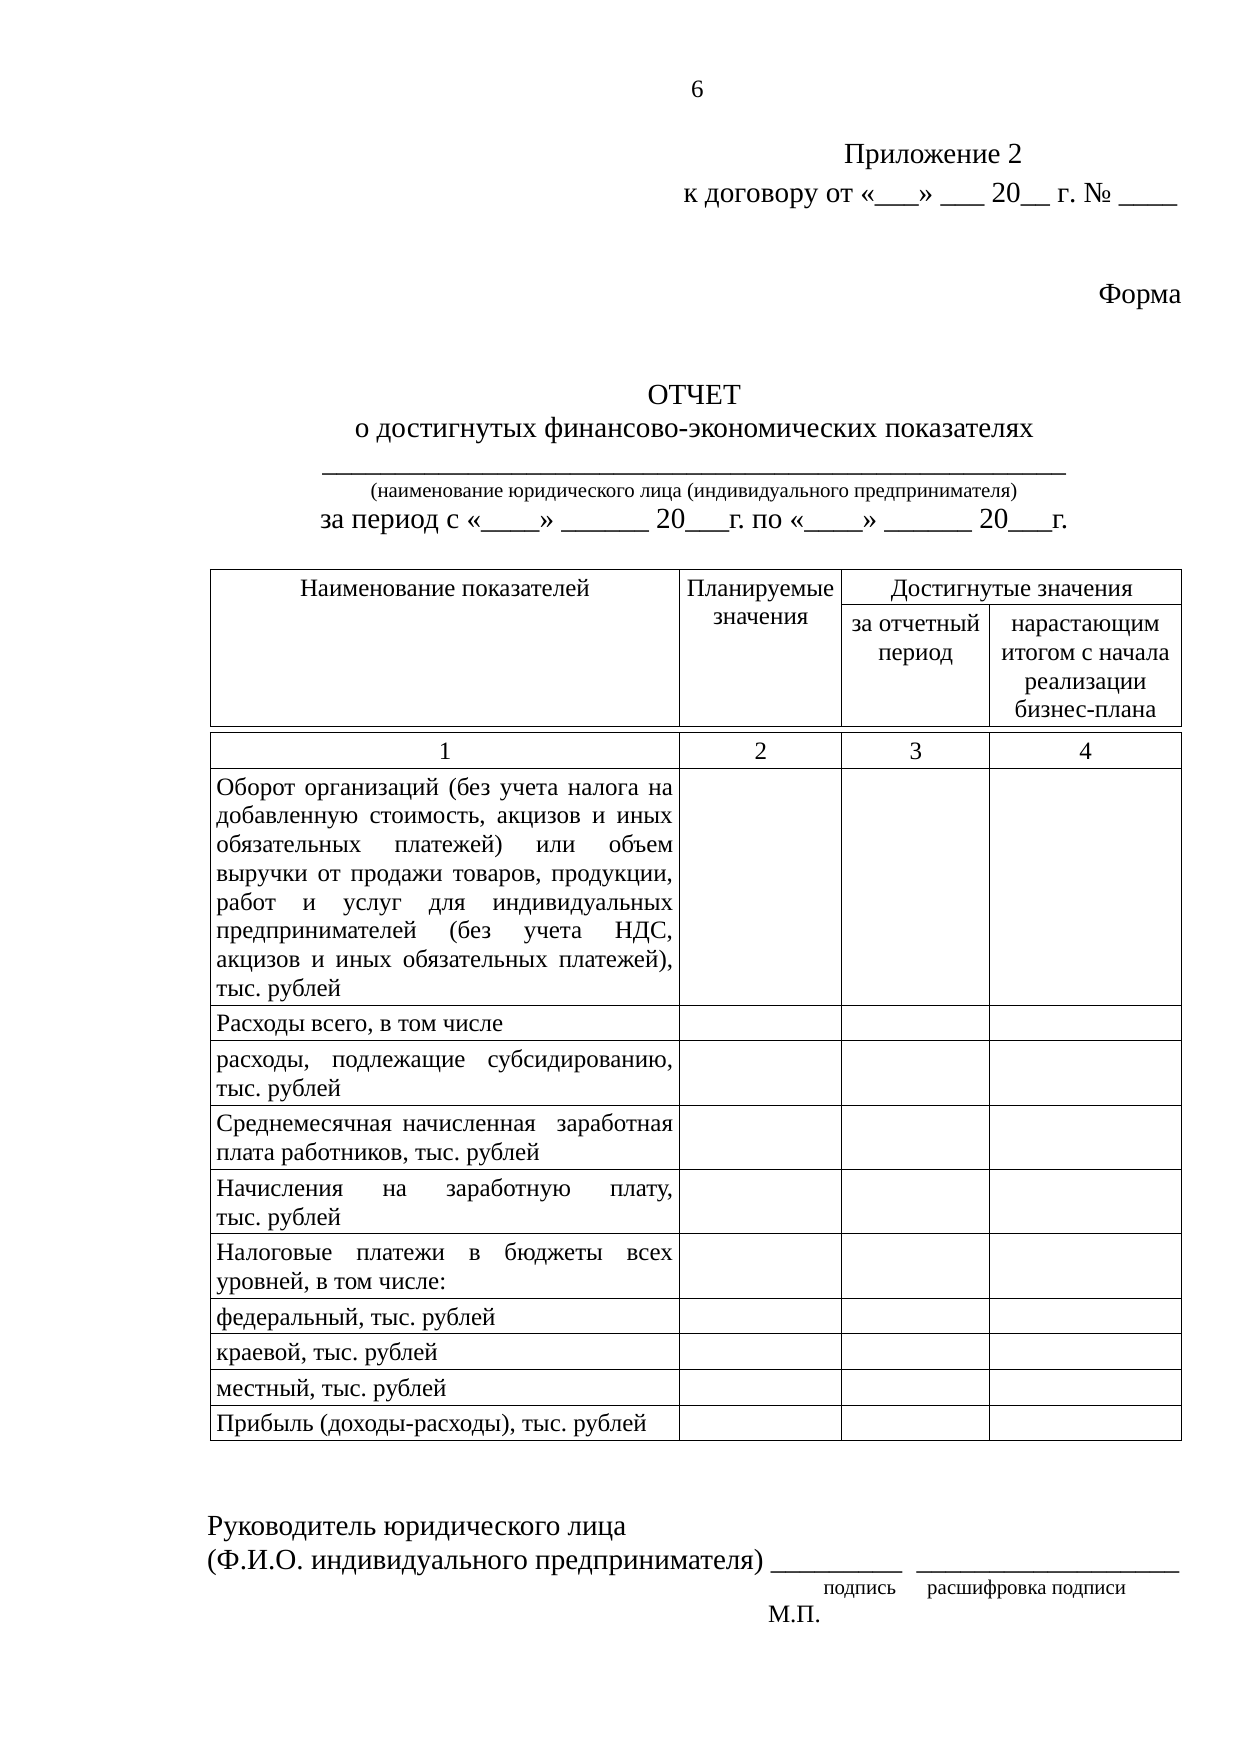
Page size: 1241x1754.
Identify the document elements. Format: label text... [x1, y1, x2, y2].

table_cell [842, 1041, 989, 1104]
table_cell Среднемесячная начисленная заработная плата работников, тыс. рублей [211, 1106, 679, 1169]
table_cell [842, 1334, 989, 1369]
table_cell [680, 1041, 841, 1104]
text (Ф.И.О. индивидуального предпринимателя) _________ __________________ [207, 1542, 1181, 1575]
table_cell [842, 1170, 989, 1233]
table_cell [680, 1234, 841, 1298]
table_cell [680, 769, 841, 1004]
table_cell [680, 1106, 841, 1169]
text Приложение 2 [679, 136, 1187, 169]
text о достигнутых финансово-экономических показателях ___________________________________________________ [207, 410, 1181, 477]
table_cell [842, 1234, 989, 1298]
table_cell [680, 1334, 841, 1369]
table_header Наименование показателей [211, 570, 679, 726]
table_cell федеральный, тыс. рублей [211, 1299, 679, 1333]
table_cell [842, 1299, 989, 1333]
table_cell [680, 1006, 841, 1040]
table_cell [842, 1106, 989, 1169]
table_cell нарастающим итогом с начала реализации бизнес-плана [990, 605, 1181, 726]
table_cell [680, 1170, 841, 1233]
text подпись расшифровка подписи [768, 1575, 1181, 1599]
table_cell Налоговые платежи в бюджеты всех уровней, в том числе: [211, 1234, 679, 1298]
text Форма [207, 276, 1181, 310]
table_cell краевой, тыс. рублей [211, 1334, 679, 1369]
table_cell Оборот организаций (без учета налога на добавленную стоимость, акцизов и иных обязательных платежей) или объем выручки от продажи товаров, продукции, работ и услуг для индивидуальных предпринимателей (без учета НДС, акцизов и иных обязательных платежей), тыс. рублей [211, 769, 679, 1004]
table_cell [990, 1170, 1181, 1233]
table_cell Начисления на заработную плату, тыс. рублей [211, 1170, 679, 1233]
text ОТЧЕТ [207, 377, 1181, 410]
table_header 4 [990, 733, 1181, 768]
table_cell [990, 769, 1181, 1004]
text Руководитель юридического лица [207, 1508, 1187, 1542]
table_cell [990, 1006, 1181, 1040]
table_header Достигнутые значения [842, 570, 1181, 604]
table_cell [842, 1406, 989, 1440]
table_cell [842, 1006, 989, 1040]
table_cell [990, 1370, 1181, 1404]
table_header 1 [211, 733, 679, 768]
table_header Планируемые значения [680, 570, 841, 726]
table_cell [842, 1370, 989, 1404]
table_header 3 [842, 733, 989, 768]
text к договору от «___» ___ 20__ г. № ____ [679, 176, 1181, 209]
table_cell [990, 1041, 1181, 1104]
text (наименование юридического лица (индивидуального предпринимателя) [207, 477, 1181, 502]
table_cell [990, 1406, 1181, 1440]
table_cell [990, 1334, 1181, 1369]
table_cell [990, 1106, 1181, 1169]
table_header 2 [680, 733, 841, 768]
table_cell [990, 1234, 1181, 1298]
table_cell [680, 1370, 841, 1404]
text за период с «____» ______ 20___г. по «____» ______ 20___г. [207, 502, 1181, 535]
table_cell местный, тыс. рублей [211, 1370, 679, 1404]
text М.П. [768, 1599, 1181, 1628]
table_cell Прибыль (доходы-расходы), тыс. рублей [211, 1406, 679, 1440]
table_cell расходы, подлежащие субсидированию, тыс. рублей [211, 1041, 679, 1104]
table_cell [842, 769, 989, 1004]
table_cell [680, 1299, 841, 1333]
table_cell за отчетный период [842, 605, 989, 726]
table_cell Расходы всего, в том числе [211, 1006, 679, 1040]
table_cell [990, 1299, 1181, 1333]
table_cell [680, 1406, 841, 1440]
